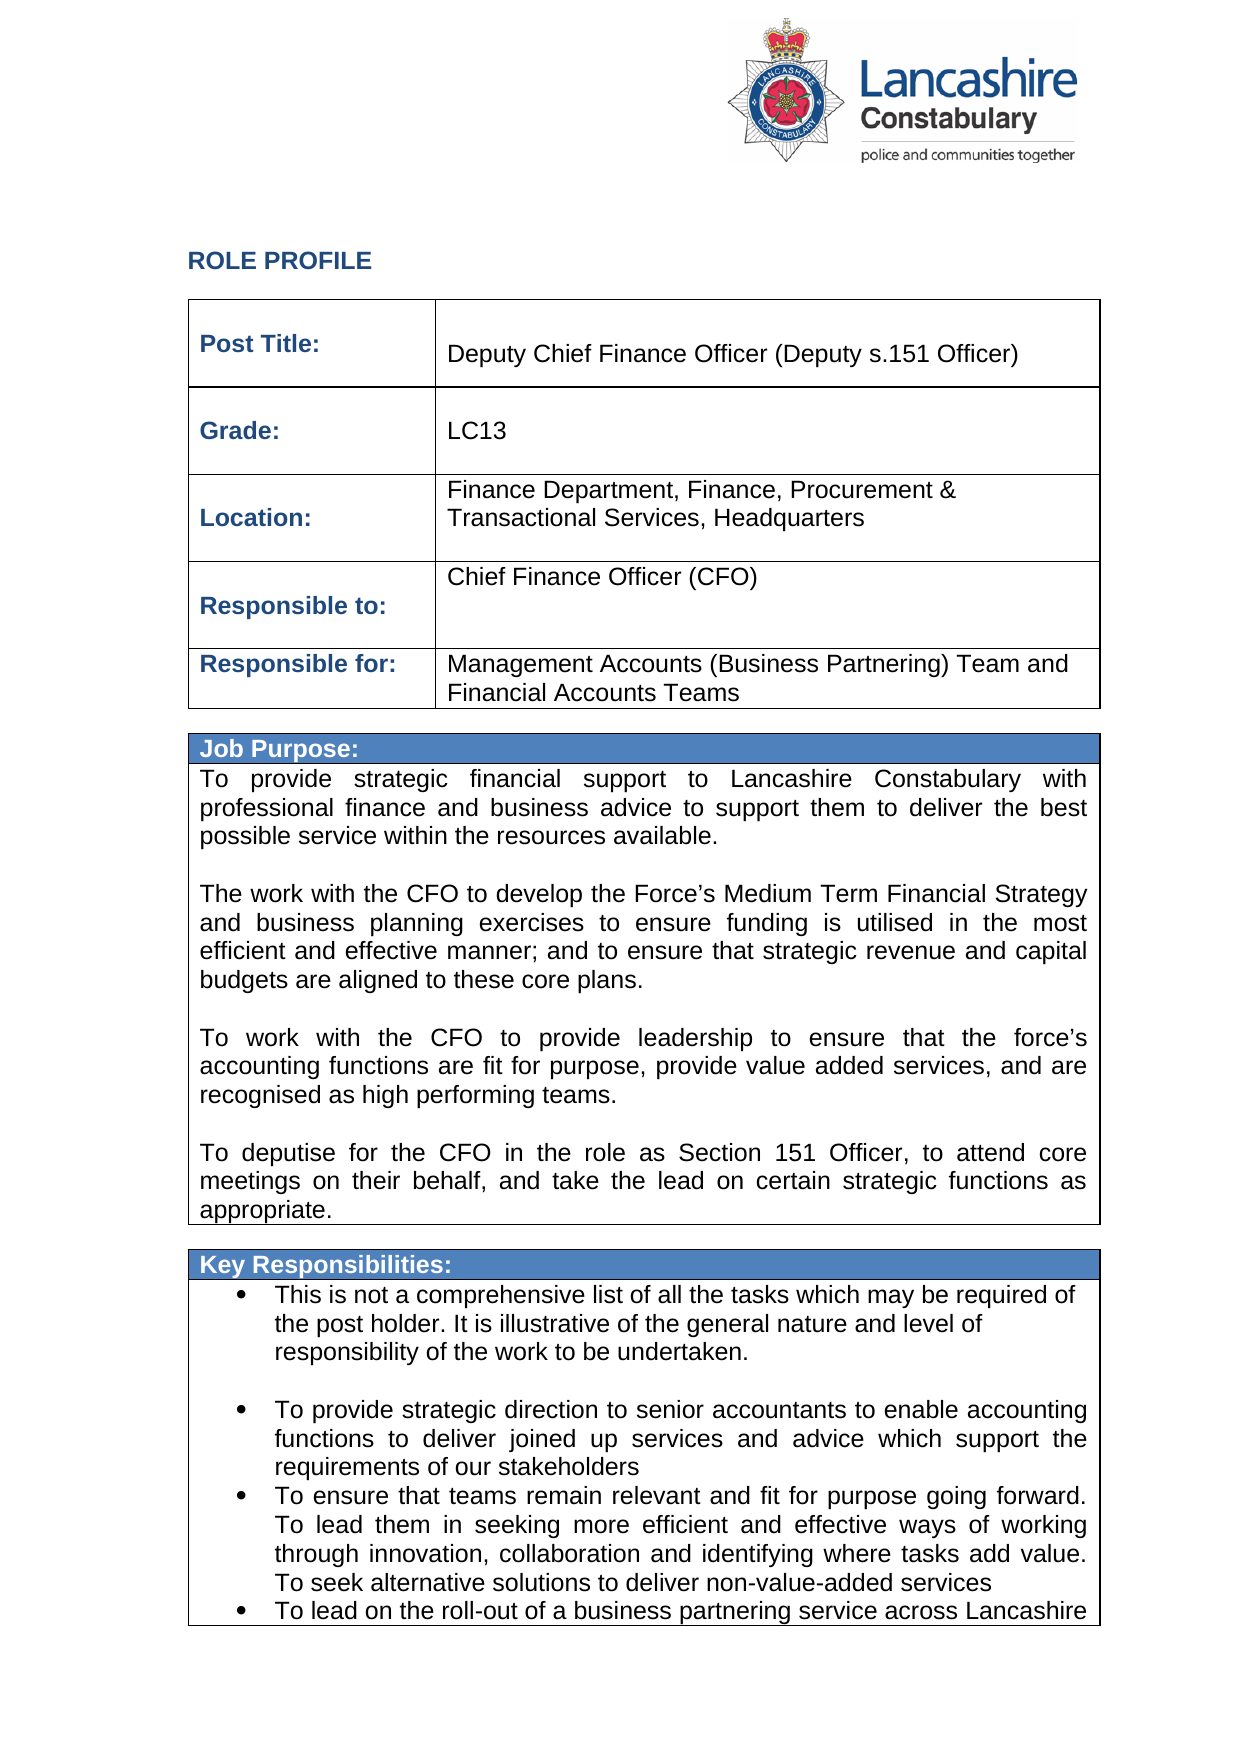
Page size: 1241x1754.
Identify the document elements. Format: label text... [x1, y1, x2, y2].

table_header Post Title: [189, 300, 435, 386]
table_header Job Purpose: [189, 734, 1099, 763]
table_cell LC13 [436, 388, 1099, 474]
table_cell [189, 1280, 1099, 1625]
table_cell Chief Finance Officer (CFO) [436, 562, 1099, 648]
table_cell Responsible to: [189, 562, 435, 648]
table_cell Responsible for: [189, 649, 435, 708]
text ROLE PROFILE [187, 246, 1053, 275]
table_cell Grade: [189, 388, 435, 474]
table_cell Finance Department, Finance, Procurement & Transactional Services, Headquarters [436, 475, 1099, 561]
table_cell Management Accounts (Business Partnering) Team and Financial Accounts Teams [436, 649, 1099, 708]
picture [727, 18, 1078, 163]
table_header Deputy Chief Finance Officer (Deputy s.151 Officer) [436, 300, 1099, 386]
table_cell To provide strategic financial support to Lancashire Constabulary with professional finance and business advice to support them to deliver the best possible service within the resources available. The work with the CFO to develop the Force’s Medium Term Financial Strategy and business planning exercises to ensure funding is utilised in the most efficient and effective manner; and to ensure that strategic revenue and capital budgets are aligned to these core plans. To work with the CFO to provide leadership to ensure that the force’s accounting functions are fit for purpose, provide value added services, and are recognised as high performing teams. To deputise for the CFO in the role as Section 151 Officer, to attend core meetings on their behalf, and take the lead on certain strategic functions as appropriate. [189, 764, 1099, 1224]
table_cell Location: [189, 475, 435, 561]
table_header Key Responsibilities: [189, 1250, 1099, 1279]
